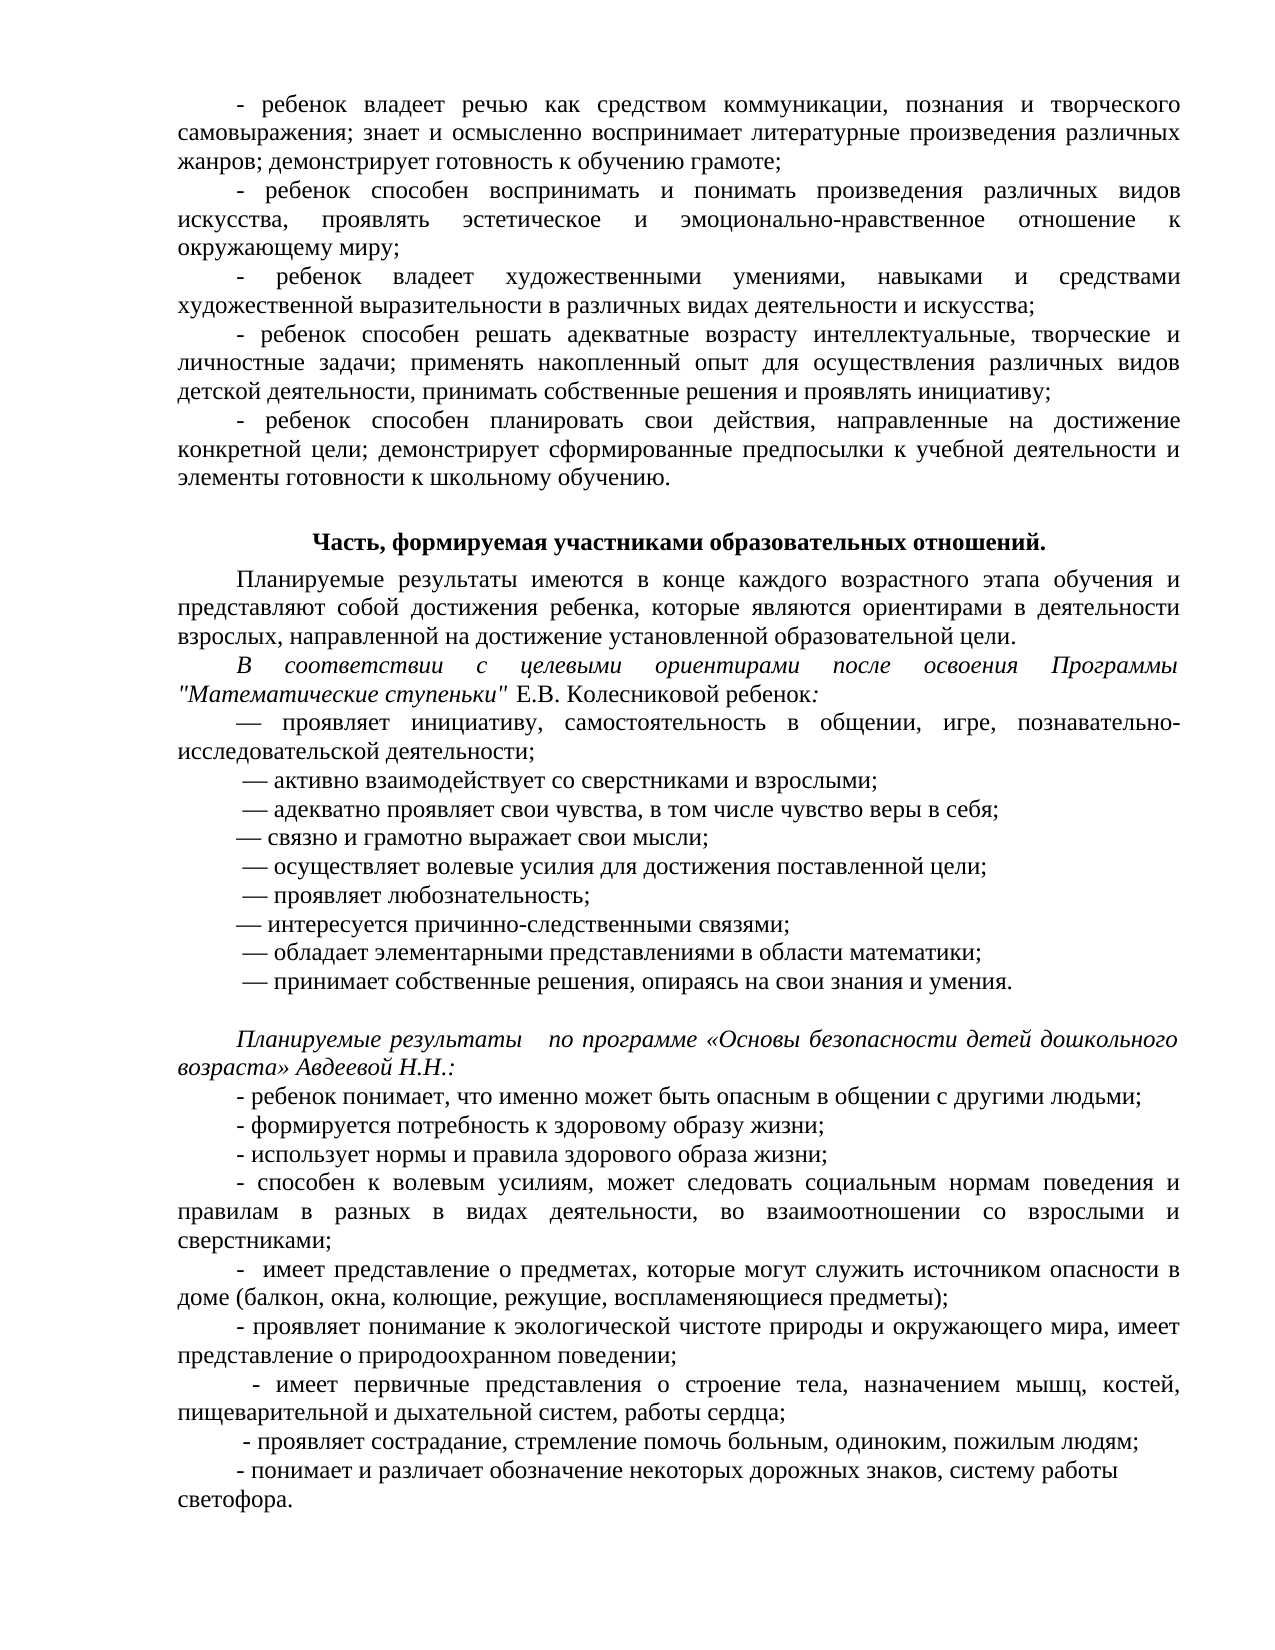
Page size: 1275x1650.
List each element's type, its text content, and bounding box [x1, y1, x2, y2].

text — адекватно проявляет свои чувства, в том числе чувство веры в себя; [177, 794, 1181, 822]
text — осуществляет волевые усилия для достижения поставленной цели; [177, 851, 1181, 880]
text - ребенок владеет художественными умениями, навыками и средствами художественной выразительности в различных видах деятельности и искусства; [177, 261, 1181, 319]
text - способен к волевым усилиям, может следовать социальным нормам поведения и правилам в разных в видах деятельности, во взаимоотношении со взрослыми и сверстниками; [177, 1167, 1181, 1254]
text - ребенок владеет речью как средством коммуникации, познания и творческого самовыражения; знает и осмысленно воспринимает литературные произведения различных жанров; демонстрирует готовность к обучению грамоте; [177, 89, 1181, 175]
text — проявляет инициативу, самостоятельность в общении, игре, познавательно-исследовательской деятельности; [177, 707, 1181, 765]
text - ребенок понимает, что именно может быть опасным в общении с другими людьми; [177, 1081, 1181, 1110]
text - понимает и различает обозначение некоторых дорожных знаков, систему работы светофора. [177, 1455, 1181, 1512]
text В соответствии с целевыми ориентирами после освоения Программы "Математические ступеньки" Е.В. Колесниковой ребенок: [177, 650, 1181, 707]
text — связно и грамотно выражает свои мысли; [177, 822, 1181, 851]
text — активно взаимодействует со сверстниками и взрослыми; [177, 765, 1181, 794]
text - проявляет понимание к экологической чистоте природы и окружающего мира, имеет представление о природоохранном поведении; [177, 1311, 1181, 1369]
text - проявляет сострадание, стремление помочь больным, одиноким, пожилым людям; [177, 1426, 1181, 1455]
text — интересуется причинно-следственными связями; [177, 909, 1181, 937]
text — принимает собственные решения, опираясь на свои знания и умения. [177, 966, 1181, 995]
text - имеет первичные представления о строение тела, назначением мышц, костей, пищеварительной и дыхательной систем, работы сердца; [177, 1369, 1181, 1426]
text - ребенок способен планировать свои действия, направленные на достижение конкретной цели; демонстрирует сформированные предпосылки к учебной деятельности и элементы готовности к школьному обучению. [177, 405, 1181, 491]
text - ребенок способен решать адекватные возрасту интеллектуальные, творческие и личностные задачи; применять накопленный опыт для осуществления различных видов детской деятельности, принимать собственные решения и проявлять инициативу; [177, 319, 1181, 405]
text - формируется потребность к здоровому образу жизни; [177, 1110, 1181, 1139]
text - имеет представление о предметах, которые могут служить источником опасности в доме (балкон, окна, колющие, режущие, воспламеняющиеся предметы); [177, 1254, 1181, 1311]
text - ребенок способен воспринимать и понимать произведения различных видов искусства, проявлять эстетическое и эмоционально-нравственное отношение к окружающему миру; [177, 175, 1181, 261]
text Планируемые результаты имеются в конце каждого возрастного этапа обучения и представляют собой достижения ребенка, которые являются ориентирами в деятельности взрослых, направленной на достижение установленной образовательной цели. [177, 564, 1181, 650]
text — проявляет любознательность; [177, 880, 1181, 909]
text Планируемые результаты по программе «Основы безопасности детей дошкольного возраста» Авдеевой Н.Н.: [177, 1024, 1181, 1081]
text — обладает элементарными представлениями в области математики; [177, 937, 1181, 966]
text Часть, формируемая участниками образовательных отношений. [177, 527, 1181, 556]
text - использует нормы и правила здорового образа жизни; [177, 1139, 1181, 1167]
